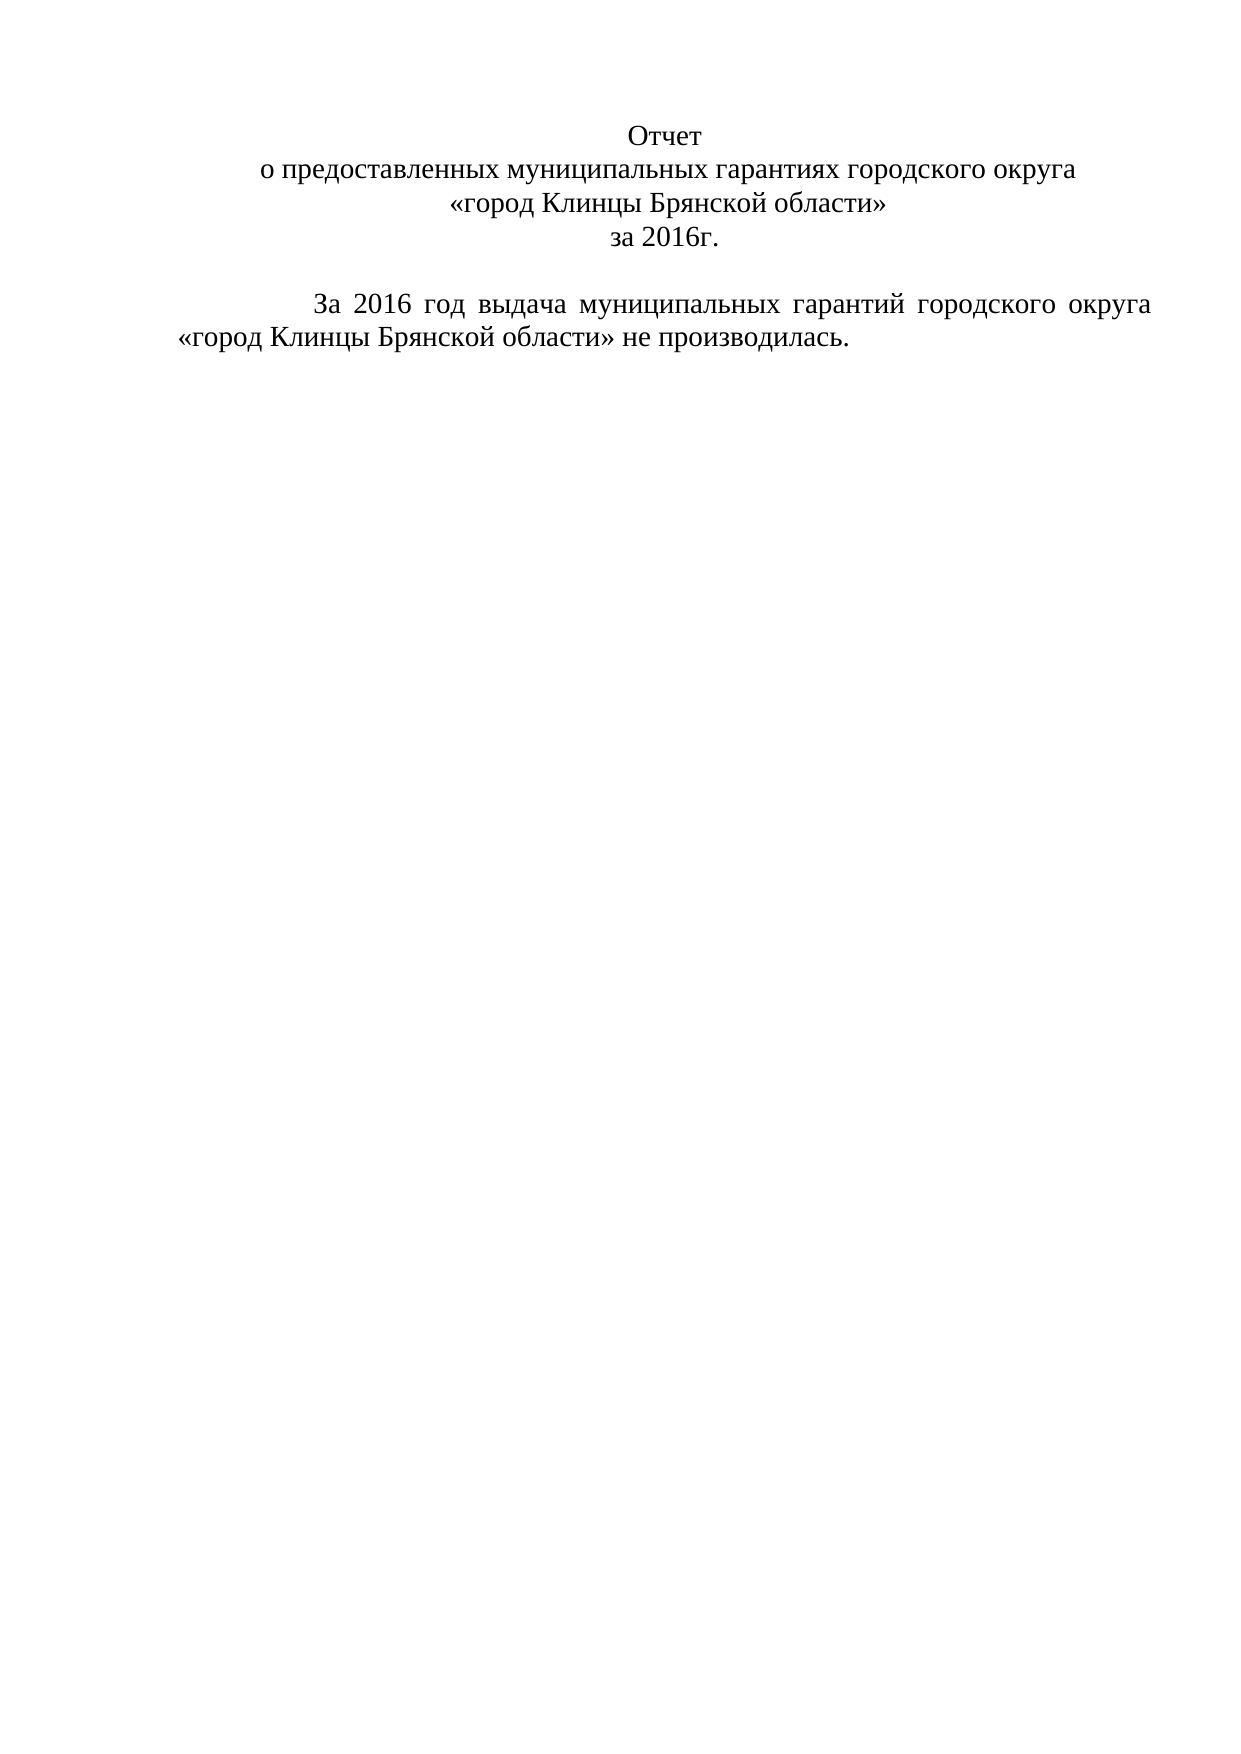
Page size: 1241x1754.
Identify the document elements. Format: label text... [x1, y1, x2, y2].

text За 2016 год выдача муниципальных гарантий городского округа «город Клинцы Брянской области» не производилась. [177, 286, 1152, 353]
text «город Клинцы Брянской области» [177, 185, 1152, 219]
text за 2016г. [177, 219, 1152, 252]
text Отчет [177, 118, 1152, 152]
text о предоставленных муниципальных гарантиях городского округа [177, 152, 1152, 185]
